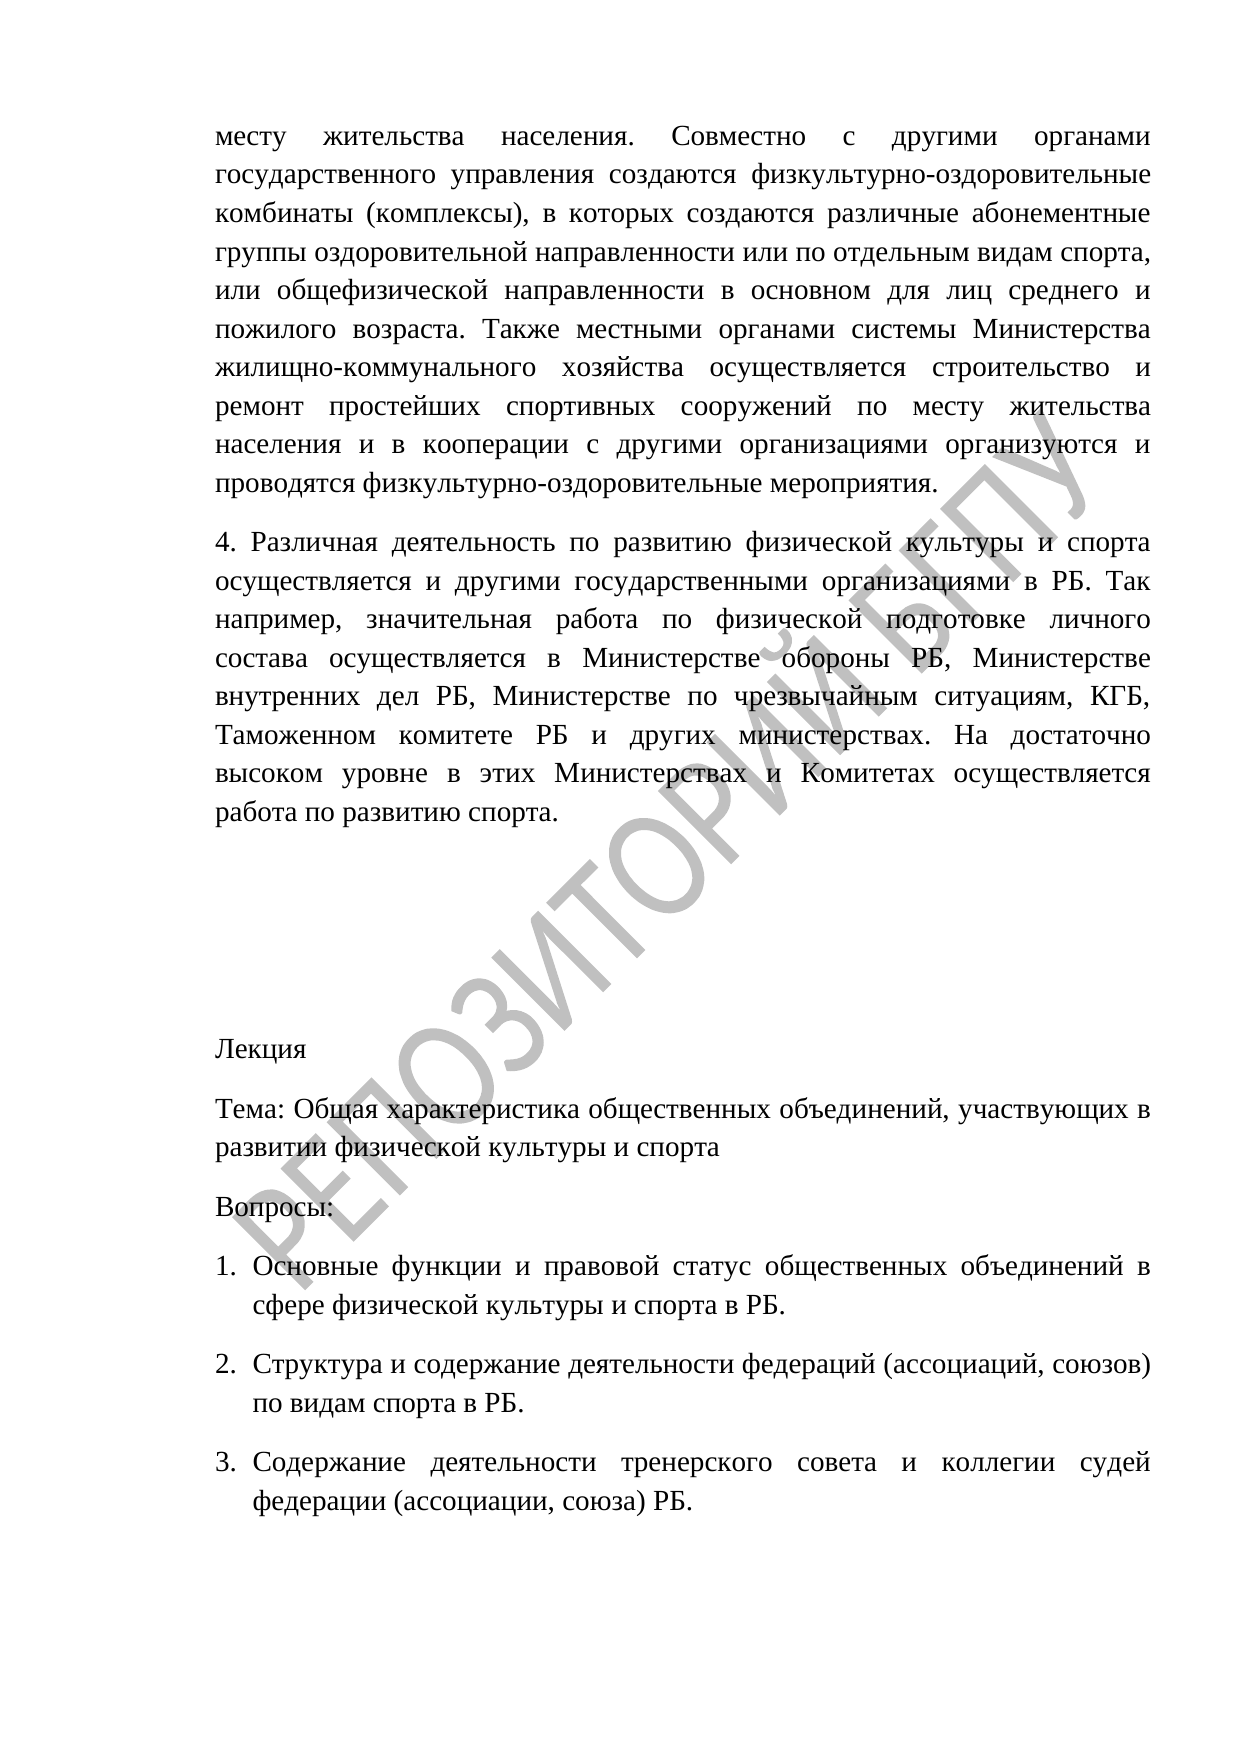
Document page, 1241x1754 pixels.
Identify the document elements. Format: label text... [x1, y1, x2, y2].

list Основные функции и правовой статус общественных объединений в сфере физической культуры и спорта в РБ. [215, 1248, 1152, 1320]
list Структура и содержание деятельности федераций (ассоциаций, союзов) по видам спорта в РБ. [215, 1346, 1152, 1418]
list Содержание деятельности тренерского совета и коллегии судей федерации (ассоциации, союза) РБ. [215, 1444, 1152, 1516]
text Вопросы: [215, 1189, 1152, 1222]
text 4. Различная деятельность по развитию физической культуры и спорта осуществляется и другими государственными организациями в РБ. Так например, значительная работа по физической подготовке личного состава осуществляется в Министерстве обороны РБ, Министерстве внутренних дел РБ, Министерстве по чрезвычайным ситуациям, КГБ, Таможенном комитете РБ и других министерствах. На достаточно высоком уровне в этих Министерствах и Комитетах осуществляется работа по развитию спорта. [215, 524, 1152, 828]
text Лекция [215, 1032, 1152, 1065]
text Тема: Общая характеристика общественных объединений, участвующих в развитии физической культуры и спорта [215, 1091, 1152, 1163]
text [215, 118, 1152, 498]
